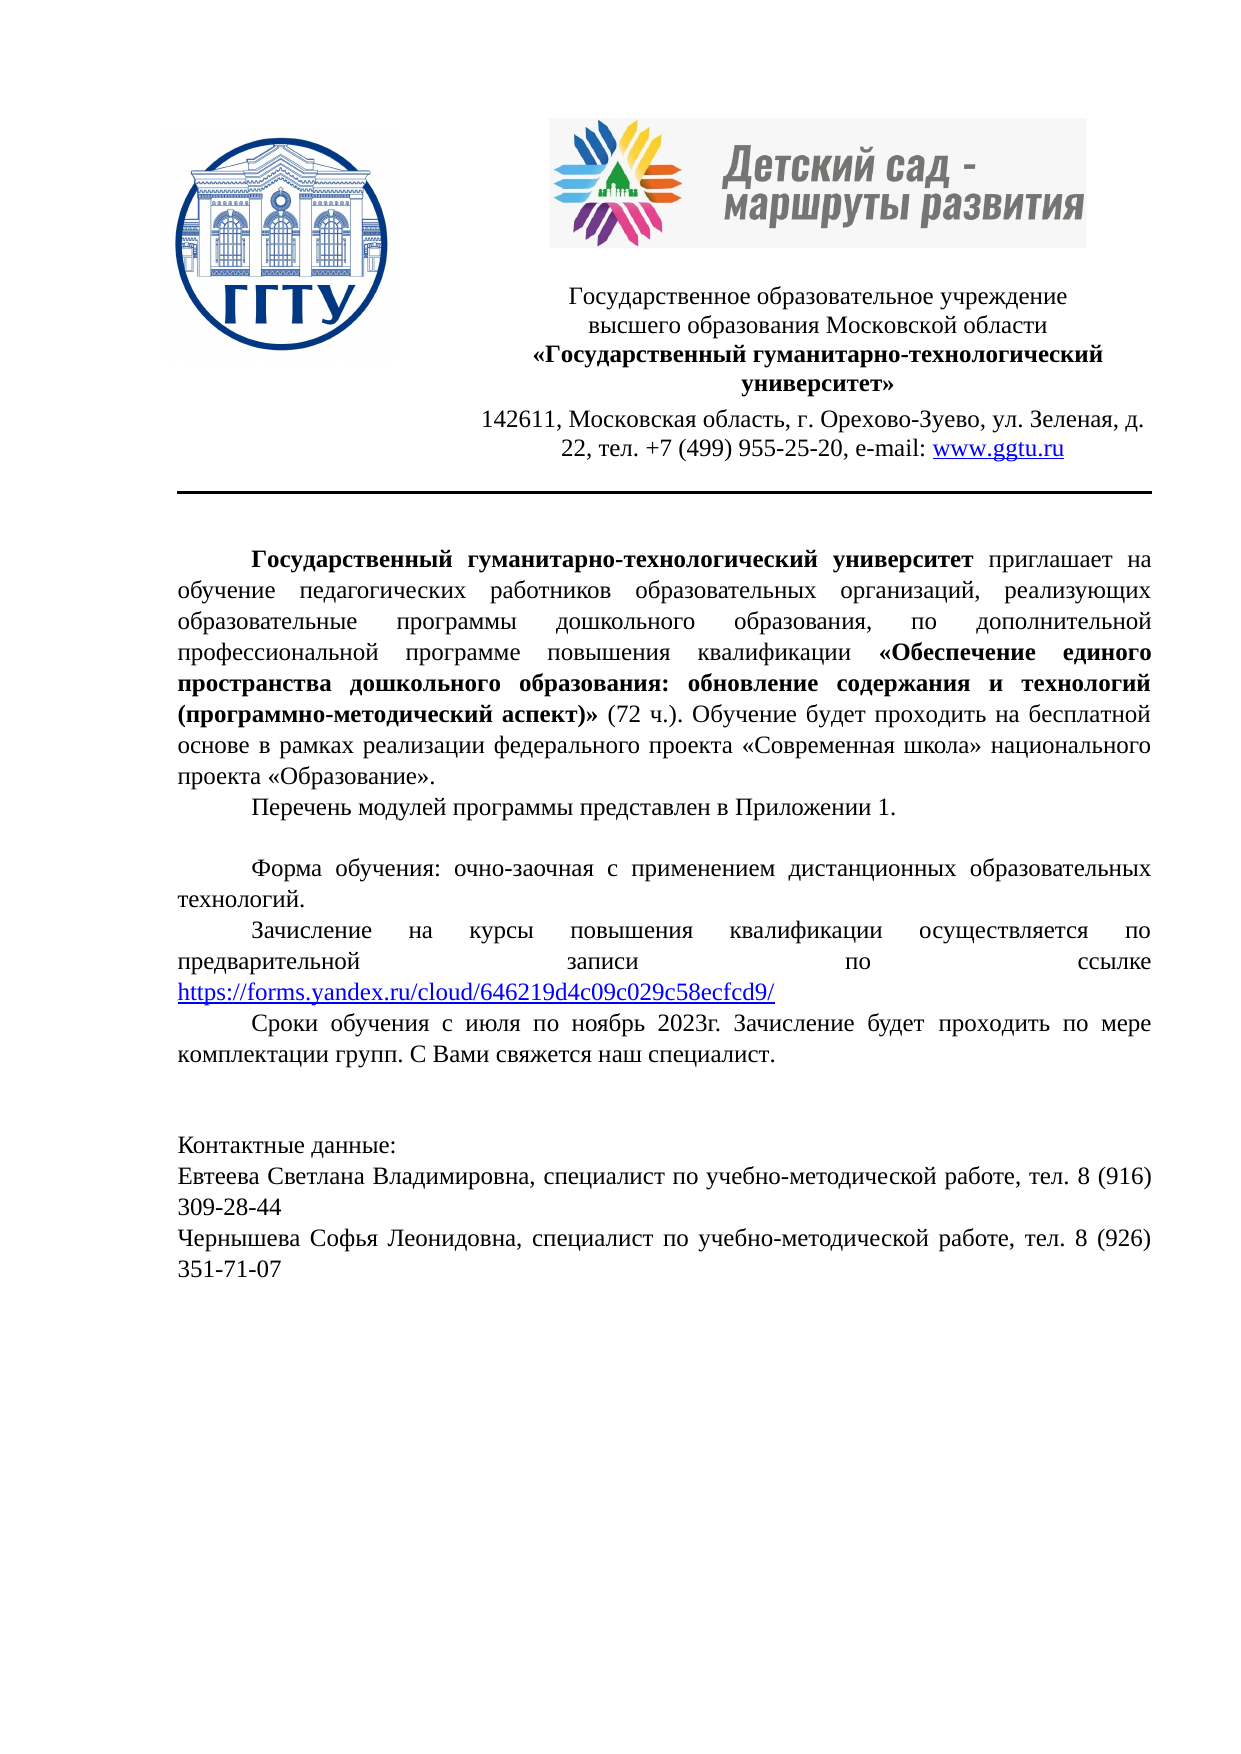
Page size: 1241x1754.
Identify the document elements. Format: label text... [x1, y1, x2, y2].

picture [163, 125, 399, 362]
text Форма обучения: очно-заочная с применением дистанционных образовательных технологий. [177, 853, 1152, 913]
table_header [118, 118, 454, 461]
text Контактные данные: [177, 1130, 1152, 1158]
text Евтеева Светлана Владимировна, специалист по учебно-методической работе, тел. 8 (916) 309-28-44 [177, 1161, 1152, 1221]
table_header Государственное образовательное учреждение высшего образования Московской области «Государственный гуманитарно-технологический университет» 142611, Московская область, г. Орехово-Зуево, ул. Зеленая, д. 22, тел. +7 (499) 955-25-20, e-mail: www.ggtu.ru [455, 118, 1181, 461]
text Перечень модулей программы представлен в Приложении 1. [177, 792, 1152, 821]
text Государственный гуманитарно-технологический университет приглашает на обучение педагогических работников образовательных организаций, реализующих образовательные программы дошкольного образования, по дополнительной профессиональной программе повышения квалификации «Обеспечение единого пространства дошкольного образования: обновление содержания и технологий (программно-методический аспект)» (72 ч.). Обучение будет проходить на бесплатной основе в рамках реализации федерального проекта «Современная школа» национального проекта «Образование». [177, 544, 1152, 790]
text Зачисление на курсы повышения квалификации осуществляется по предварительной записи по ссылке https://forms.yandex.ru/cloud/646219d4c09c029c58ecfcd9/ [177, 915, 1152, 1006]
text Сроки обучения с июля по ноябрь 2023г. Зачисление будет проходить по мере комплектации групп. С Вами свяжется наш специалист. [177, 1008, 1152, 1068]
text Чернышева Софья Леонидовна, специалист по учебно-методической работе, тел. 8 (926) 351-71-07 [177, 1223, 1152, 1283]
picture [549, 118, 1087, 248]
